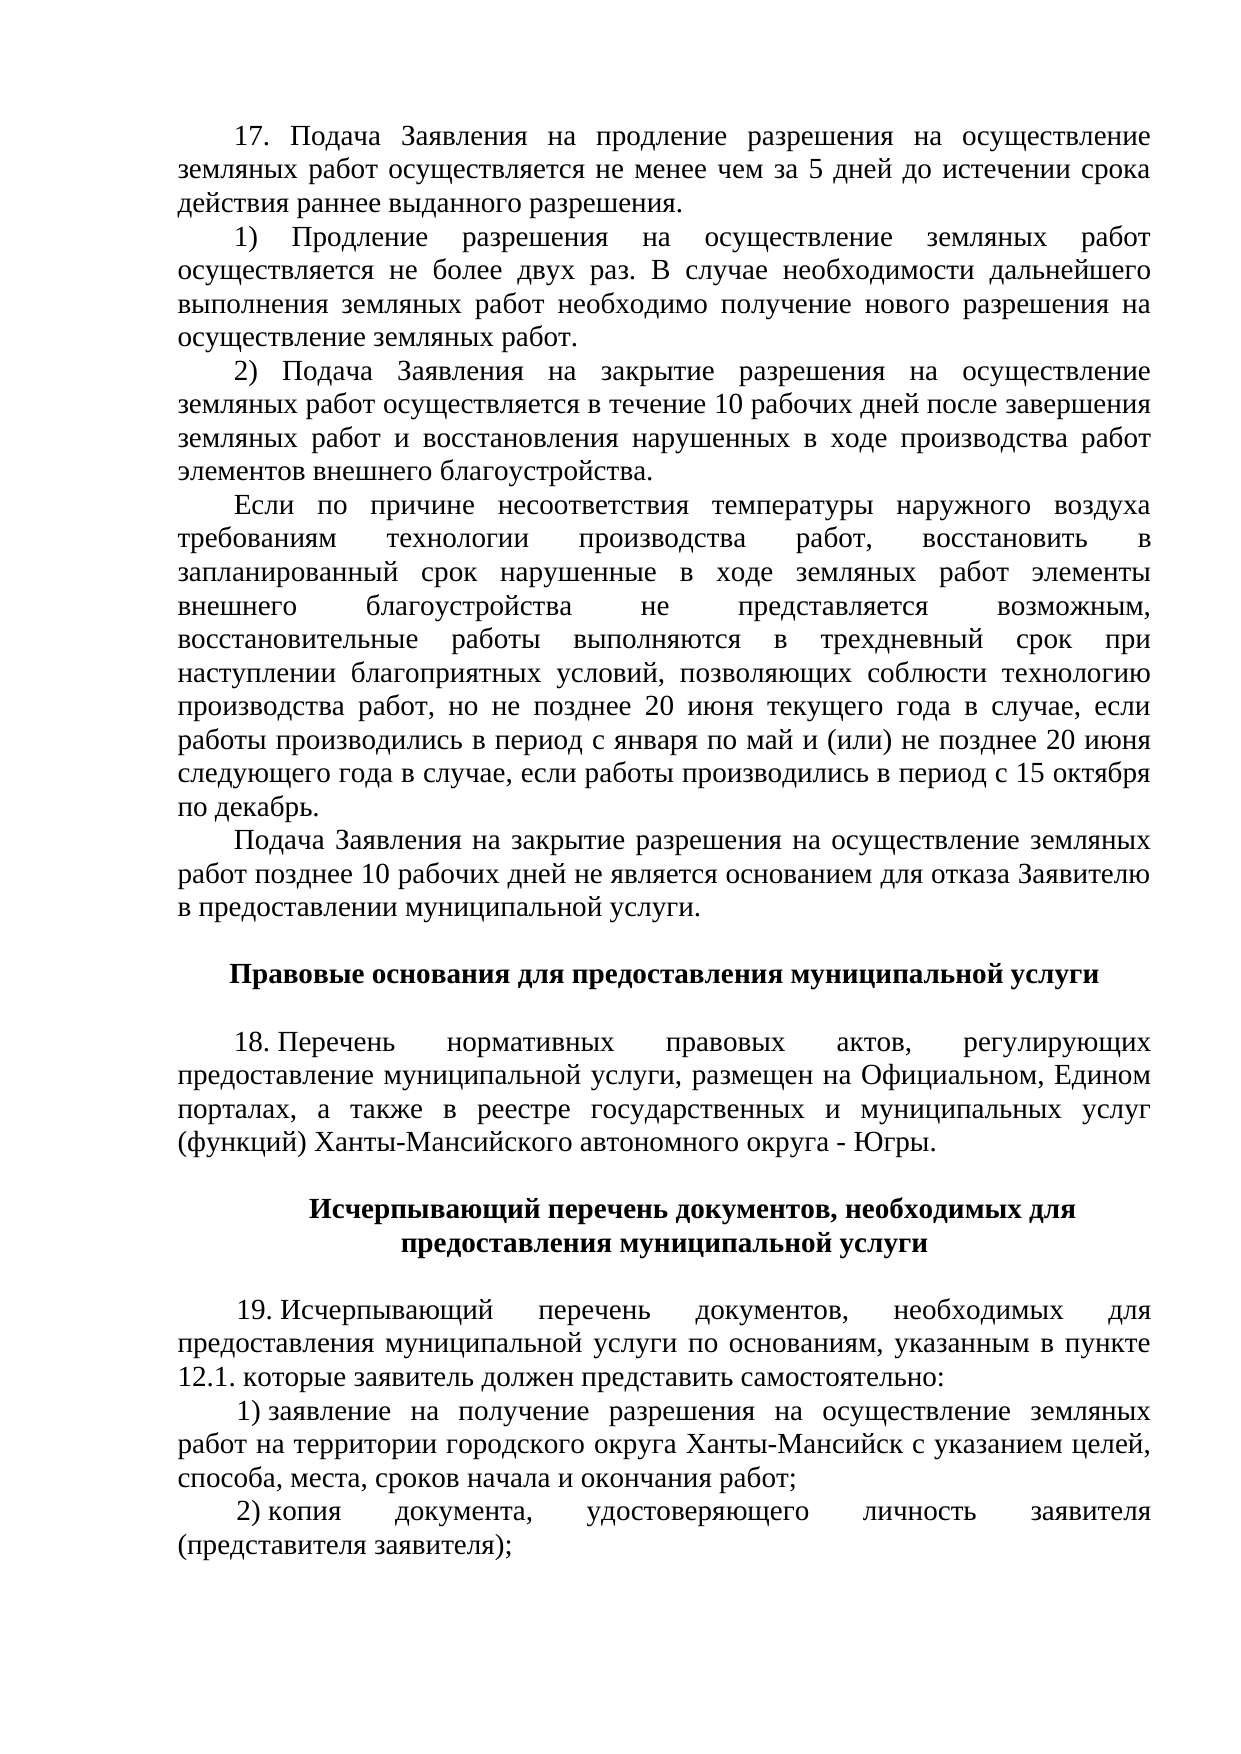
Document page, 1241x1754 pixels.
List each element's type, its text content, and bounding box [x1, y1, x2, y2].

text 18. Перечень нормативных правовых актов, регулирующих предоставление муниципальной услуги, размещен на Официальном, Едином порталах, а также в реестре государственных и муниципальных услуг (функций) Ханты-Мансийского автономного округа - Югры. [177, 1024, 1152, 1158]
text Исчерпывающий перечень документов, необходимых для предоставления муниципальной услуги [177, 1191, 1152, 1258]
text 2) копия документа, удостоверяющего личность заявителя (представителя заявителя); [177, 1493, 1152, 1560]
text 1) заявление на получение разрешения на осуществление земляных работ на территории городского округа Ханты-Мансийск с указанием целей, способа, места, сроков начала и окончания работ; [177, 1393, 1152, 1493]
text 19. Исчерпывающий перечень документов, необходимых для предоставления муниципальной услуги по основаниям, указанным в пункте 12.1. которые заявитель должен представить самостоятельно: [177, 1292, 1152, 1393]
text Правовые основания для предоставления муниципальной услуги [177, 957, 1152, 990]
text Подача Заявления на закрытие разрешения на осуществление земляных работ позднее 10 рабочих дней не является основанием для отказа Заявителю в предоставлении муниципальной услуги. [177, 822, 1152, 923]
text 17. Подача Заявления на продление разрешения на осуществление земляных работ осуществляется не менее чем за 5 дней до истечении срока действия раннее выданного разрешения. [177, 118, 1152, 219]
text Если по причине несоответствия температуры наружного воздуха требованиям технологии производства работ, восстановить в запланированный срок нарушенные в ходе земляных работ элементы внешнего благоустройства не представляется возможным, восстановительные работы выполняются в трехдневный срок при наступлении благоприятных условий, позволяющих соблюсти технологию производства работ, но не позднее 20 июня текущего года в случае, если работы производились в период с января по май и (или) не позднее 20 июня следующего года в случае, если работы производились в период с 15 октября по декабрь. [177, 487, 1152, 822]
text 2) Подача Заявления на закрытие разрешения на осуществление земляных работ осуществляется в течение 10 рабочих дней после завершения земляных работ и восстановления нарушенных в ходе производства работ элементов внешнего благоустройства. [177, 353, 1152, 487]
text 1) Продление разрешения на осуществление земляных работ осуществляется не более двух раз. В случае необходимости дальнейшего выполнения земляных работ необходимо получение нового разрешения на осуществление земляных работ. [177, 219, 1152, 353]
